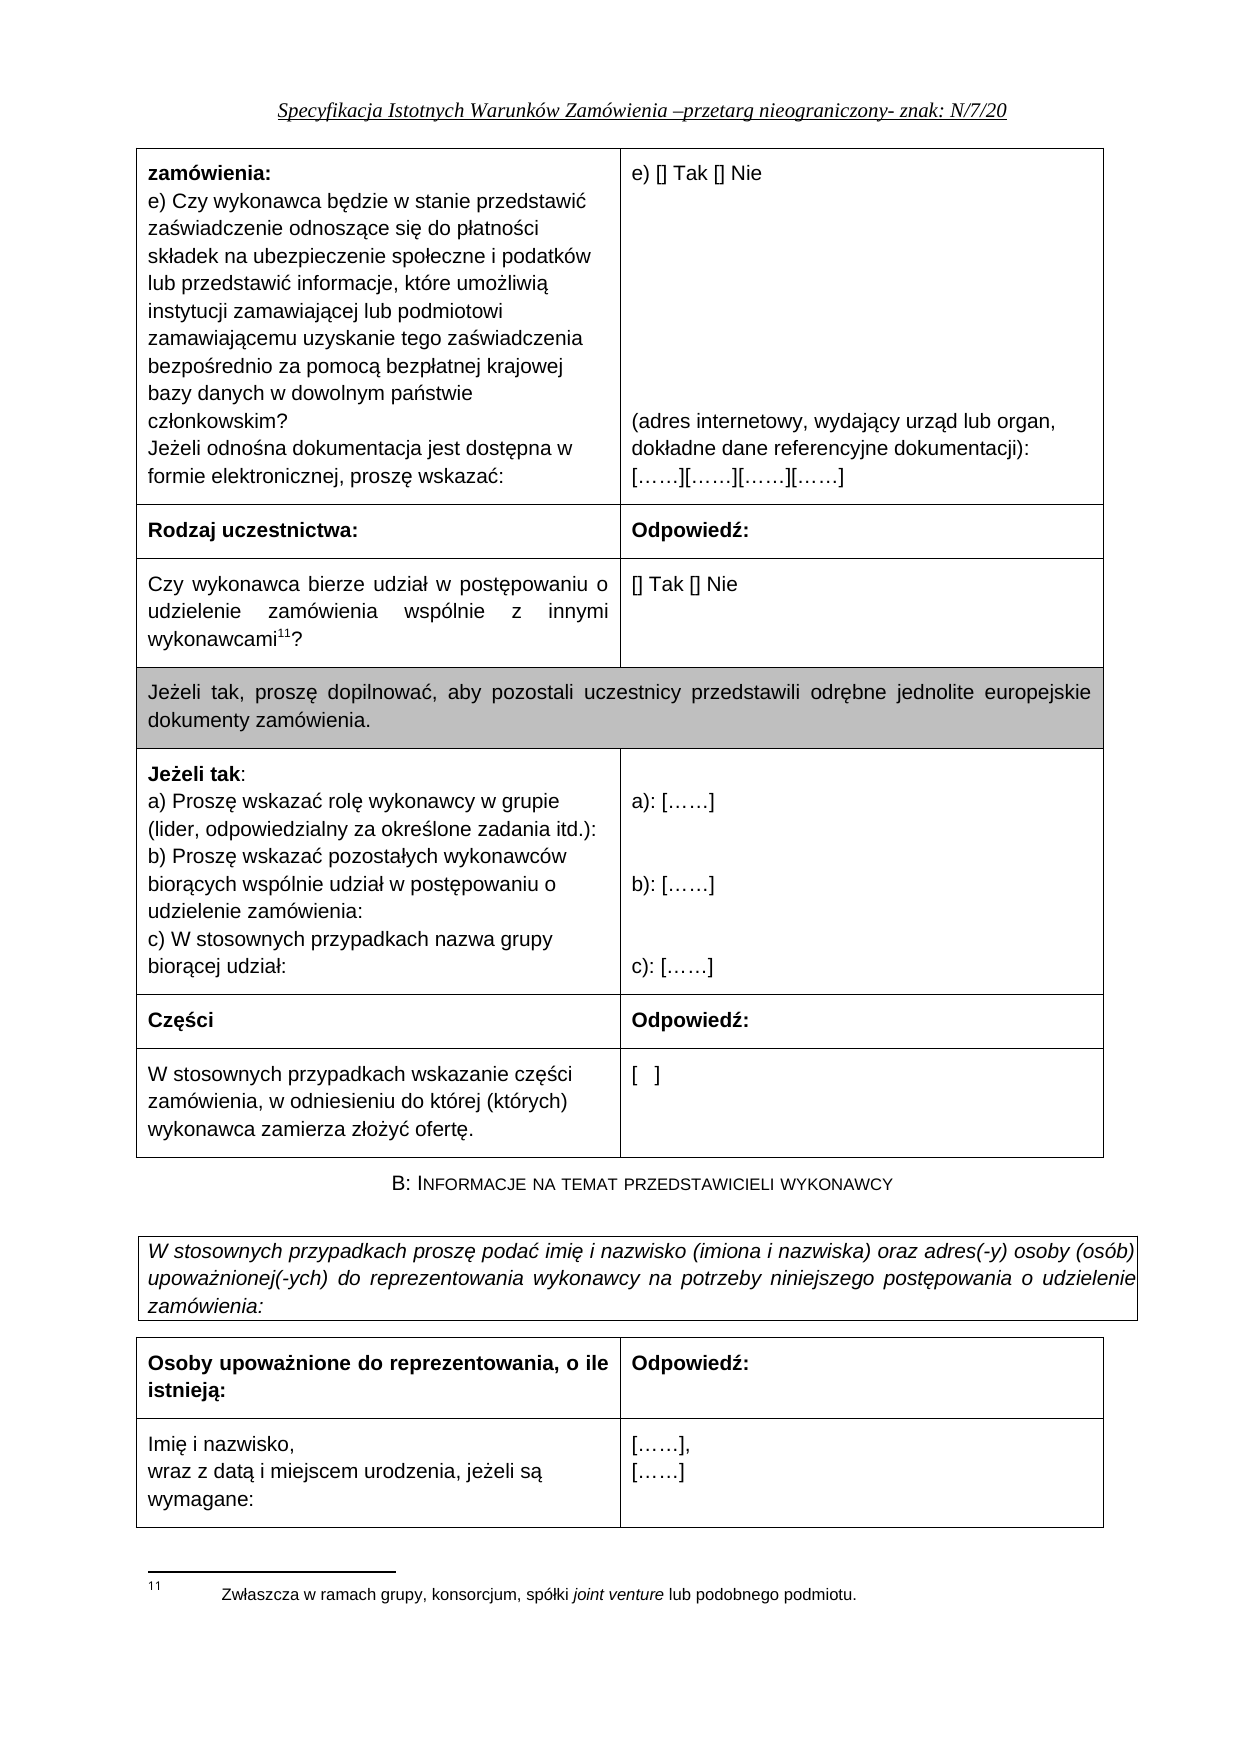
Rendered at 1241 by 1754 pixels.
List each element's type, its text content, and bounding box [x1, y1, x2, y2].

table_cell Odpowiedź: [621, 995, 1103, 1048]
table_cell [137, 149, 620, 504]
text B: Informacje na temat przedstawicieli wykonawcy [148, 1171, 1137, 1194]
table_cell Odpowiedź: [621, 505, 1103, 558]
table_cell Imię i nazwisko, wraz z datą i miejscem urodzenia, jeżeli są wymagane: [137, 1419, 620, 1527]
table_cell Czy wykonawca bierze udział w postępowaniu o udzielenie zamówienia wspólnie z innymi wykonawcami? [137, 559, 620, 667]
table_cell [621, 149, 1103, 504]
text W stosownych przypadkach proszę podać imię i nazwisko (imiona i nazwiska) oraz adres(-y) osoby (osób) upoważnionej(-ych) do reprezentowania wykonawcy na potrzeby niniejszego postępowania o udzielenie zamówienia: [139, 1237, 1137, 1320]
table_cell Jeżeli tak: a) Proszę wskazać rolę wykonawcy w grupie (lider, odpowiedzialny za określone zadania itd.): b) Proszę wskazać pozostałych wykonawców biorących wspólnie udział w postępowaniu o udzielenie zamówienia: c) W stosownych przypadkach nazwa grupy biorącej udział: [137, 749, 620, 994]
table_cell Jeżeli tak, proszę dopilnować, aby pozostali uczestnicy przedstawili odrębne jednolite europejskie dokumenty zamówienia. [137, 668, 1103, 748]
table_header Odpowiedź: [621, 1338, 1103, 1418]
table_cell Części [137, 995, 620, 1048]
table_cell [ ] [621, 1049, 1103, 1157]
table_cell W stosownych przypadkach wskazanie części zamówienia, w odniesieniu do której (których) wykonawca zamierza złożyć ofertę. [137, 1049, 620, 1157]
table_cell [……], [……] [621, 1419, 1103, 1527]
table_header Osoby upoważnione do reprezentowania, o ile istnieją: [137, 1338, 620, 1418]
table_cell Rodzaj uczestnictwa: [137, 505, 620, 558]
table_cell [] Tak [] Nie [621, 559, 1103, 667]
table_cell a): [……] b): [……] c): [……] [621, 749, 1103, 994]
